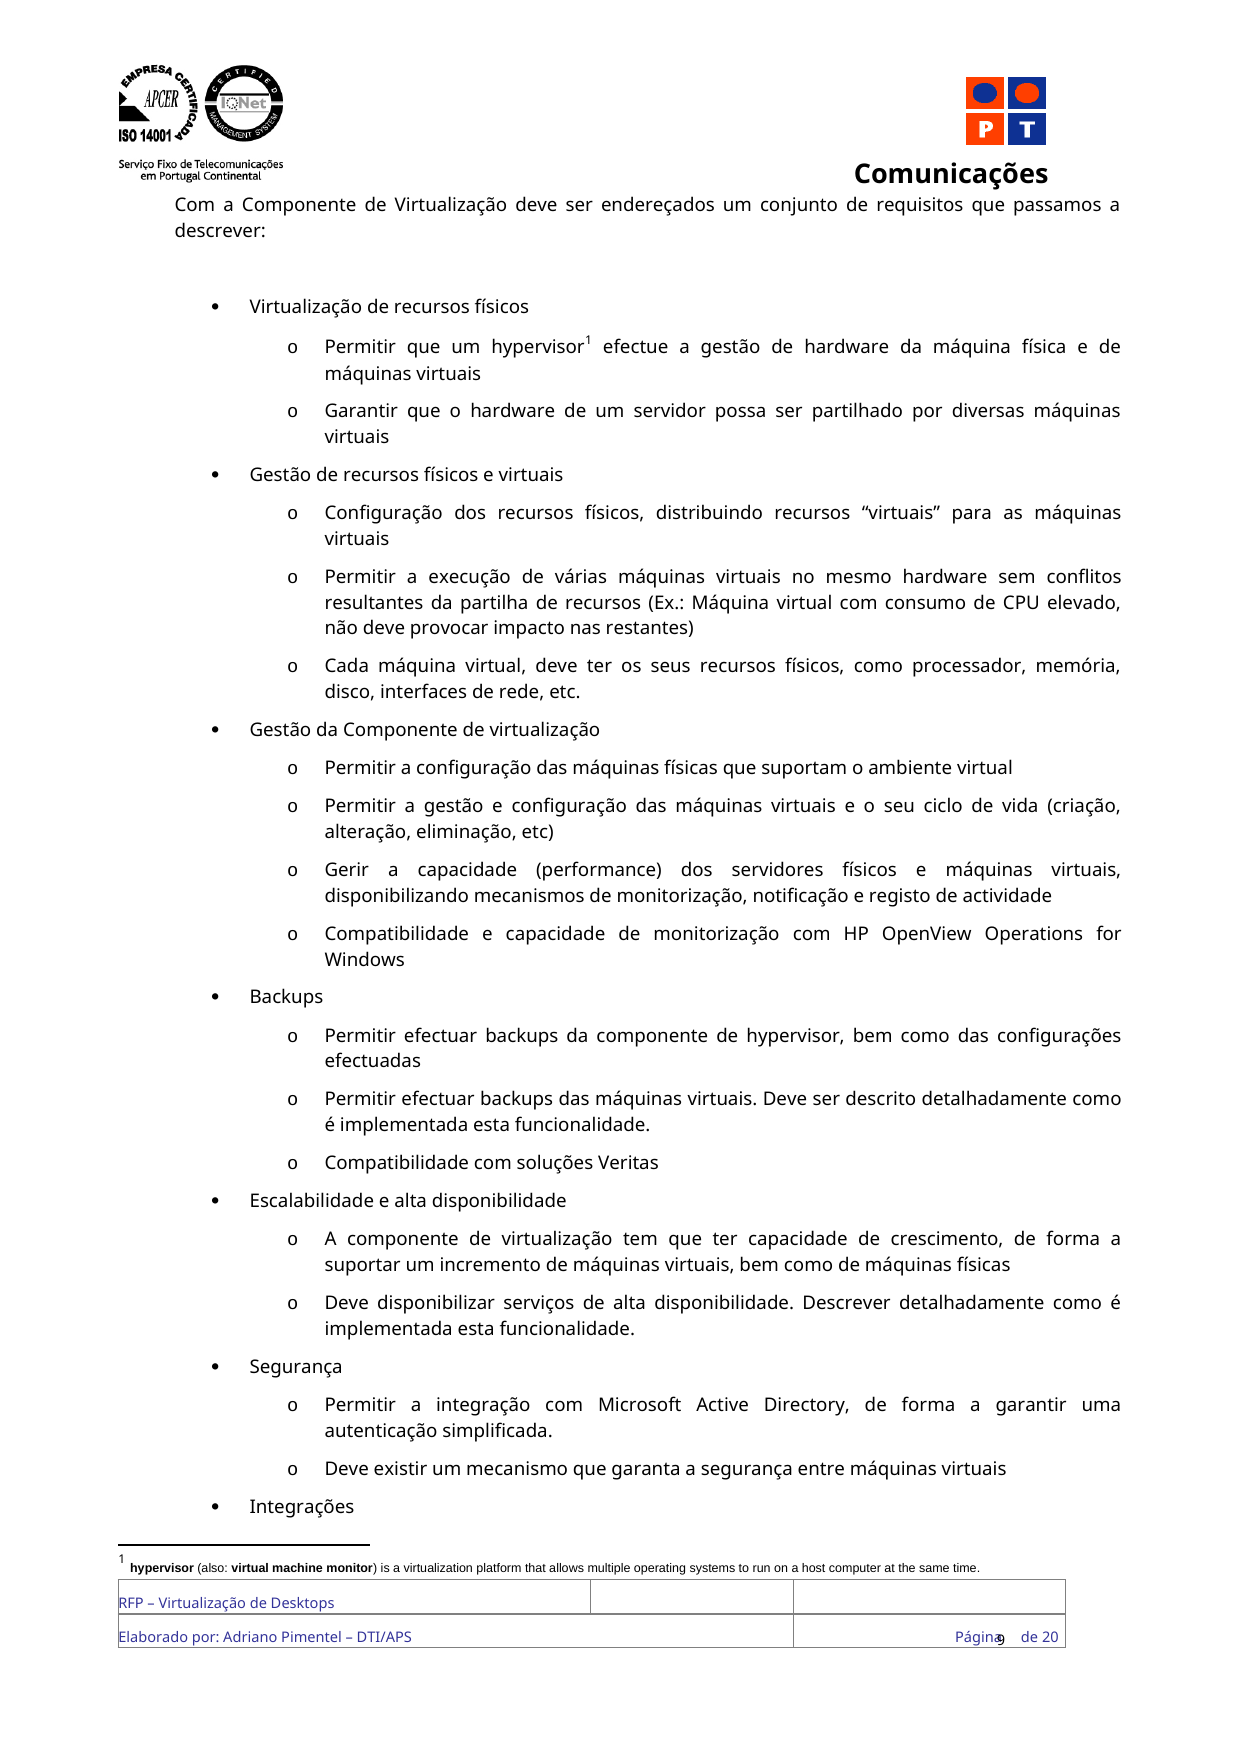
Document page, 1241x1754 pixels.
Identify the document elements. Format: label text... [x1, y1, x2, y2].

list Permitir a gestão e configuração das máquinas virtuais e o seu ciclo de vida (criação, alteração, eliminação, etc) [287, 793, 1122, 844]
list Permitir a configuração das máquinas físicas que suportam o ambiente virtual [287, 754, 1122, 780]
list Compatibilidade com soluções Veritas [287, 1149, 1122, 1175]
list Virtualização de recursos físicos [212, 293, 1122, 319]
list Segurança [212, 1353, 1122, 1379]
picture [961, 73, 1049, 149]
list Backups [212, 984, 1122, 1009]
list Configuração dos recursos físicos, distribuindo recursos “virtuais” para as máquinas virtuais [287, 499, 1122, 551]
list Garantir que o hardware de um servidor possa ser partilhado por diversas máquinas virtuais [287, 398, 1122, 449]
list Cada máquina virtual, deve ter os seus recursos físicos, como processador, memória, disco, interfaces de rede, etc. [287, 653, 1122, 704]
list Compatibilidade e capacidade de monitorização com HP OpenView Operations for Windows [287, 920, 1122, 971]
text Com a Componente de Virtualização deve ser endereçados um conjunto de requisitos que passamos a descrever: [174, 192, 1122, 243]
list A componente de virtualização tem que ter capacidade de crescimento, de forma a suportar um incremento de máquinas virtuais, bem como de máquinas físicas [287, 1226, 1122, 1277]
list Deve existir um mecanismo que garanta a segurança entre máquinas virtuais [287, 1455, 1122, 1481]
list Escalabilidade e alta disponibilidade [212, 1188, 1122, 1213]
list Permitir a execução de várias máquinas virtuais no mesmo hardware sem conflitos resultantes da partilha de recursos (Ex.: Máquina virtual com consumo de CPU elevado, não deve provocar impacto nas restantes) [287, 563, 1122, 640]
list Gestão de recursos físicos e virtuais [212, 462, 1122, 487]
list Gerir a capacidade (performance) dos servidores físicos e máquinas virtuais, disponibilizando mecanismos de monitorização, notificação e registo de actividade [287, 856, 1122, 908]
list Deve disponibilizar serviços de alta disponibilidade. Descrever detalhadamente como é implementada esta funcionalidade. [287, 1289, 1122, 1341]
list Permitir efectuar backups das máquinas virtuais. Deve ser descrito detalhadamente como é implementada esta funcionalidade. [287, 1086, 1122, 1137]
list Integrações [212, 1493, 1122, 1519]
list Gestão da Componente de virtualização [212, 716, 1122, 742]
picture [118, 64, 284, 184]
list Permitir que um hypervisor efectue a gestão de hardware da máquina física e de máquinas virtuais [287, 331, 1122, 385]
list Permitir efectuar backups da componente de hypervisor, bem como das configurações efectuadas [287, 1022, 1122, 1073]
list Permitir a integração com Microsoft Active Directory, de forma a garantir uma autenticação simplificada. [287, 1391, 1122, 1442]
